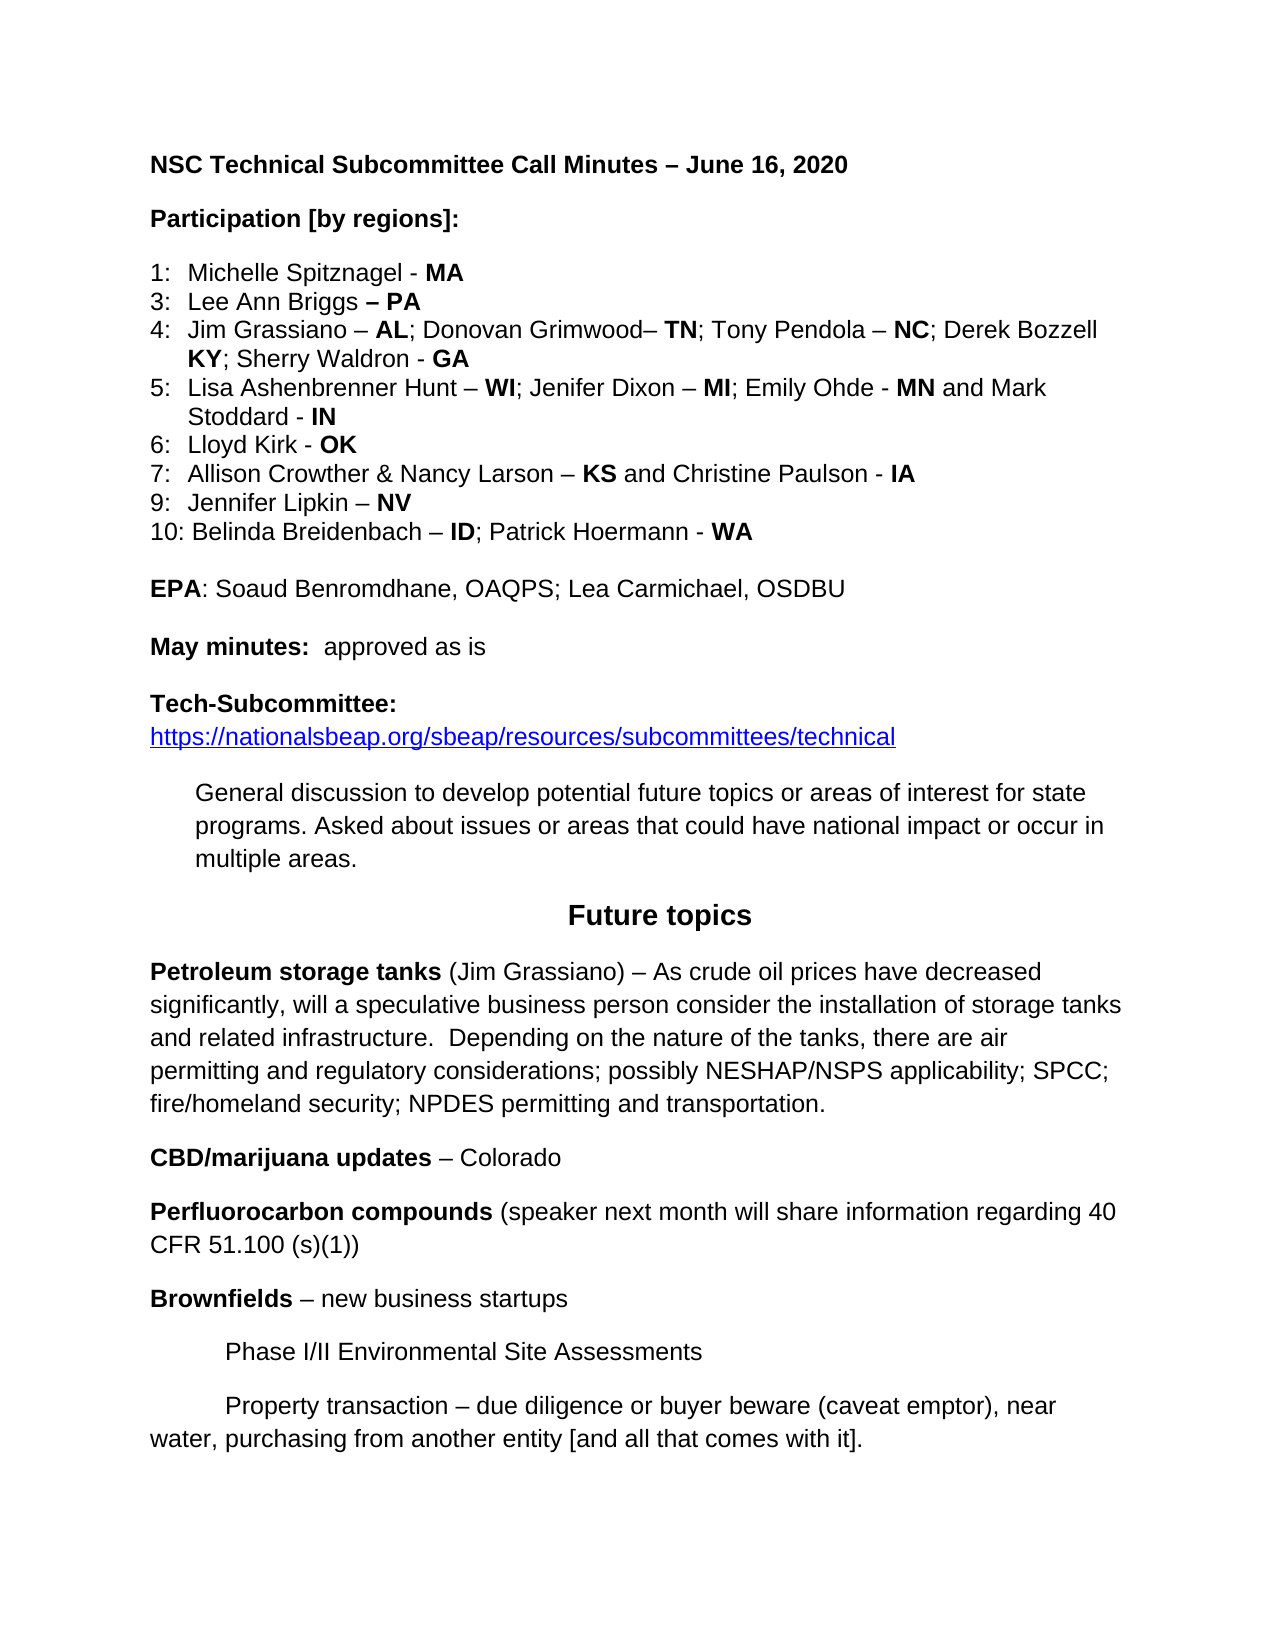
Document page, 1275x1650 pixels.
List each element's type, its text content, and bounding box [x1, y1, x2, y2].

text 3: Lee Ann Briggs – PA [150, 286, 1125, 315]
text 10: Belinda Breidenbach – ID; Patrick Hoermann - WA [150, 516, 1125, 545]
text Participation [by regions]: [150, 204, 1125, 233]
text CBD/marijuana updates – Colorado [150, 1143, 1125, 1172]
text NSC Technical Subcommittee Call Minutes – June 16, 2020 [150, 150, 1125, 179]
text May minutes: approved as is [150, 631, 1125, 660]
text Phase I/II Environmental Site Assessments [150, 1337, 1125, 1366]
text Brownfields – new business startups [150, 1283, 1125, 1312]
text EPA: Soaud Benromdhane, OAQPS; Lea Carmichael, OSDBU [150, 574, 1125, 603]
text 9: Jennifer Lipkin – NV [150, 488, 1125, 516]
text Future topics [195, 897, 1125, 931]
text Tech-Subcommittee: https://nationalsbeap.org/sbeap/resources/subcommittees/technical [150, 689, 1125, 751]
text Perfluorocarbon compounds (speaker next month will share information regarding 40 CFR 51.100 (s)(1)) [150, 1197, 1125, 1258]
text 1: Michelle Spitznagel - MA [150, 258, 1125, 286]
text 7: Allison Crowther & Nancy Larson – KS and Christine Paulson - IA [150, 459, 1125, 488]
text Petroleum storage tanks (Jim Grassiano) – As crude oil prices have decreased significantly, will a speculative business person consider the installation of storage tanks and related infrastructure. Depending on the nature of the tanks, there are air permitting and regulatory considerations; possibly NESHAP/NSPS applicability; SPCC; fire/homeland security; NPDES permitting and transportation. [150, 957, 1125, 1118]
text 5: Lisa Ashenbrenner Hunt – WI; Jenifer Dixon – MI; Emily Ohde - MN and Mark Stoddard - IN [150, 373, 1125, 430]
text General discussion to develop potential future topics or areas of interest for state programs. Asked about issues or areas that could have national impact or occur in multiple areas. [195, 778, 1125, 872]
text 6: Lloyd Kirk - OK [150, 430, 1125, 459]
text Property transaction – due diligence or buyer beware (caveat emptor), near water, purchasing from another entity [and all that comes with it]. [150, 1391, 1125, 1453]
text 4: Jim Grassiano – AL; Donovan Grimwood– TN; Tony Pendola – NC; Derek Bozzell KY; Sherry Waldron - GA [150, 315, 1125, 373]
